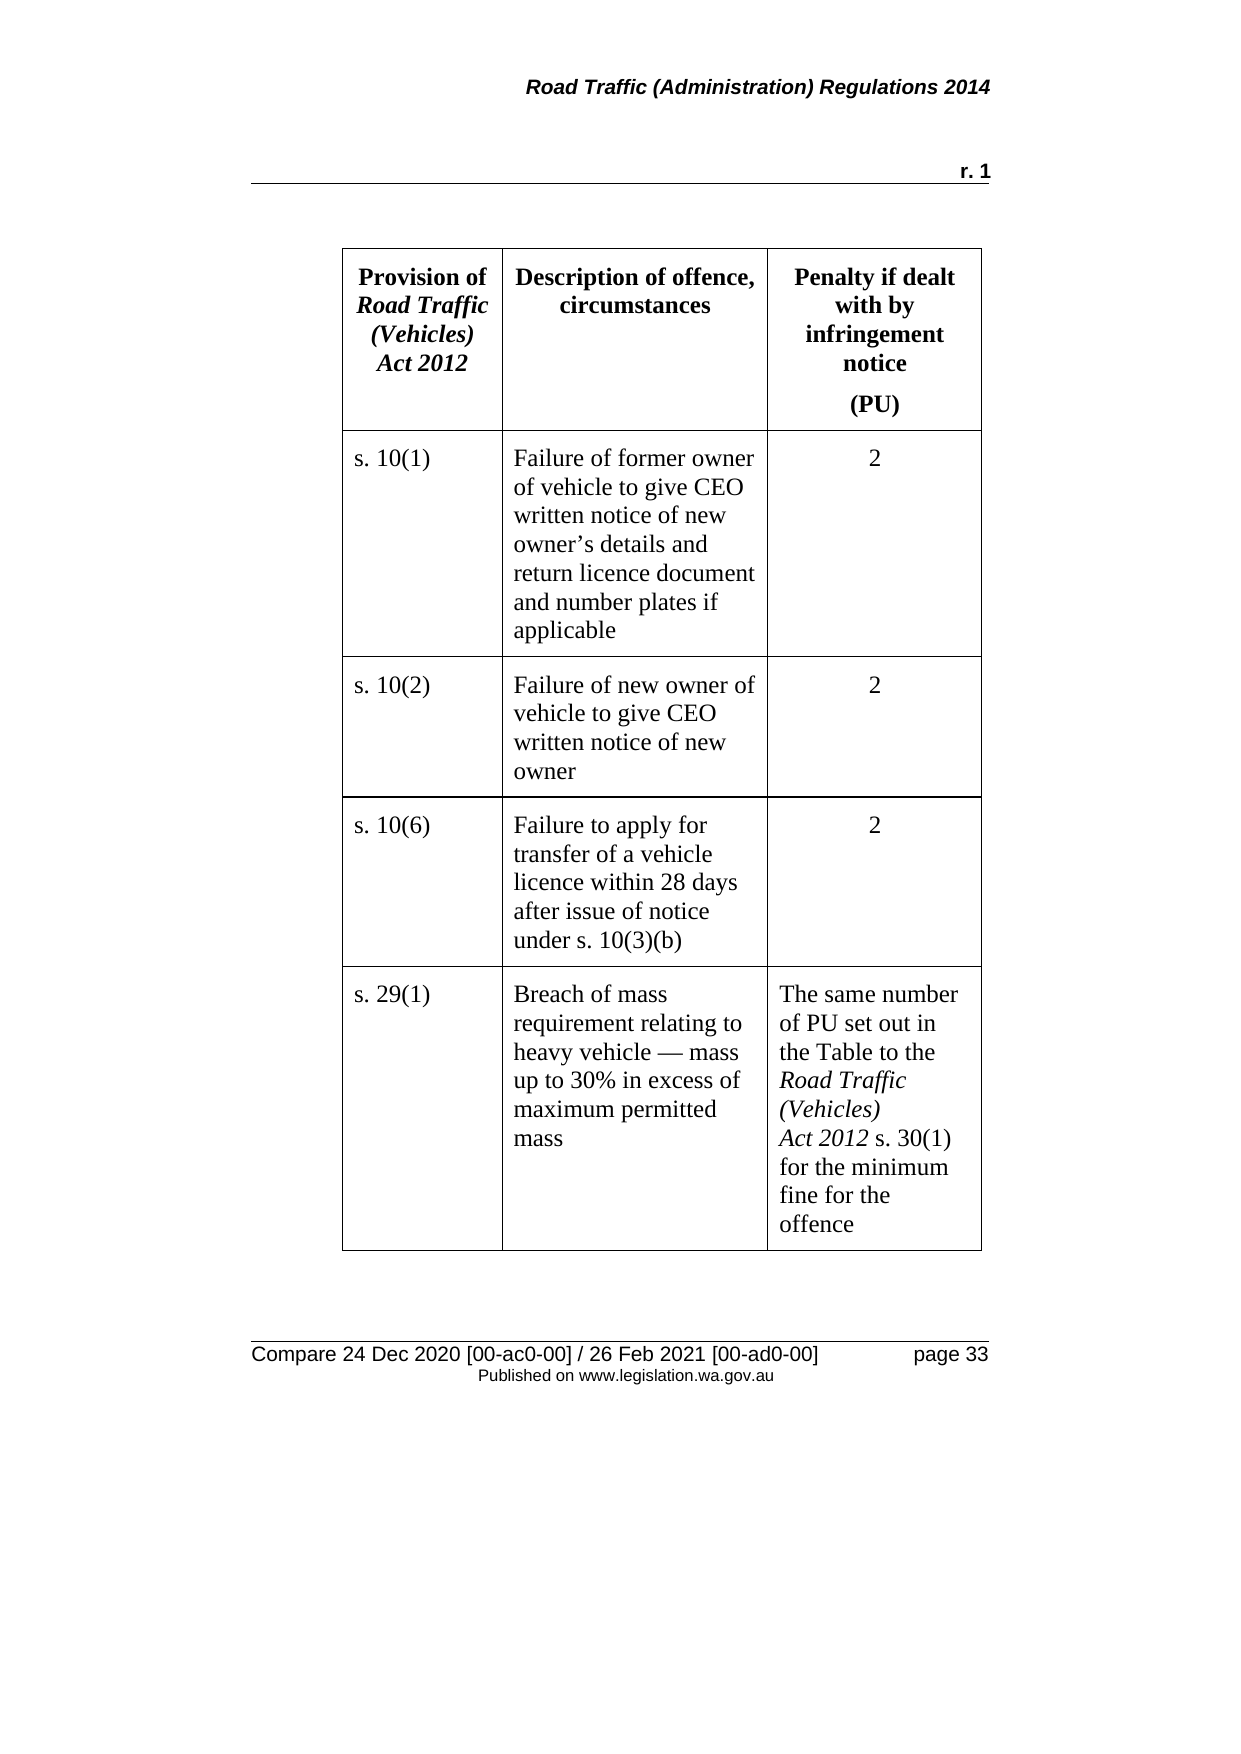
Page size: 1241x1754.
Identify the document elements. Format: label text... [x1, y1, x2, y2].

table_cell Failure to apply for transfer of a vehicle licence within 28 days after issue of notice under s. 10(3)(b) [503, 798, 767, 966]
table_cell s. 10(2) [343, 657, 502, 796]
table_header Description of offence, circumstances [503, 249, 767, 429]
table_cell 2 [768, 798, 981, 966]
table_cell The same number of PU set out in the Table to the Road Traffic (Vehicles) Act 2012 s. 30(1) for the minimum fine for the offence [768, 967, 981, 1249]
table_cell s. 10(1) [343, 431, 502, 656]
table_cell s. 10(6) [343, 798, 502, 966]
table_cell 2 [768, 431, 981, 656]
table_cell 2 [768, 657, 981, 796]
table_cell Breach of mass requirement relating to heavy vehicle — mass up to 30% in excess of maximum permitted mass [503, 967, 767, 1249]
table_header Penalty if dealt with by infringement notice (PU) [768, 249, 981, 429]
table_header Provision of Road Traffic (Vehicles) Act 2012 [343, 249, 502, 429]
table_cell s. 29(1) [343, 967, 502, 1249]
table_cell Failure of former owner of vehicle to give CEO written notice of new owner’s details and return licence document and number plates if applicable [503, 431, 767, 656]
table_cell Failure of new owner of vehicle to give CEO written notice of new owner [503, 657, 767, 796]
